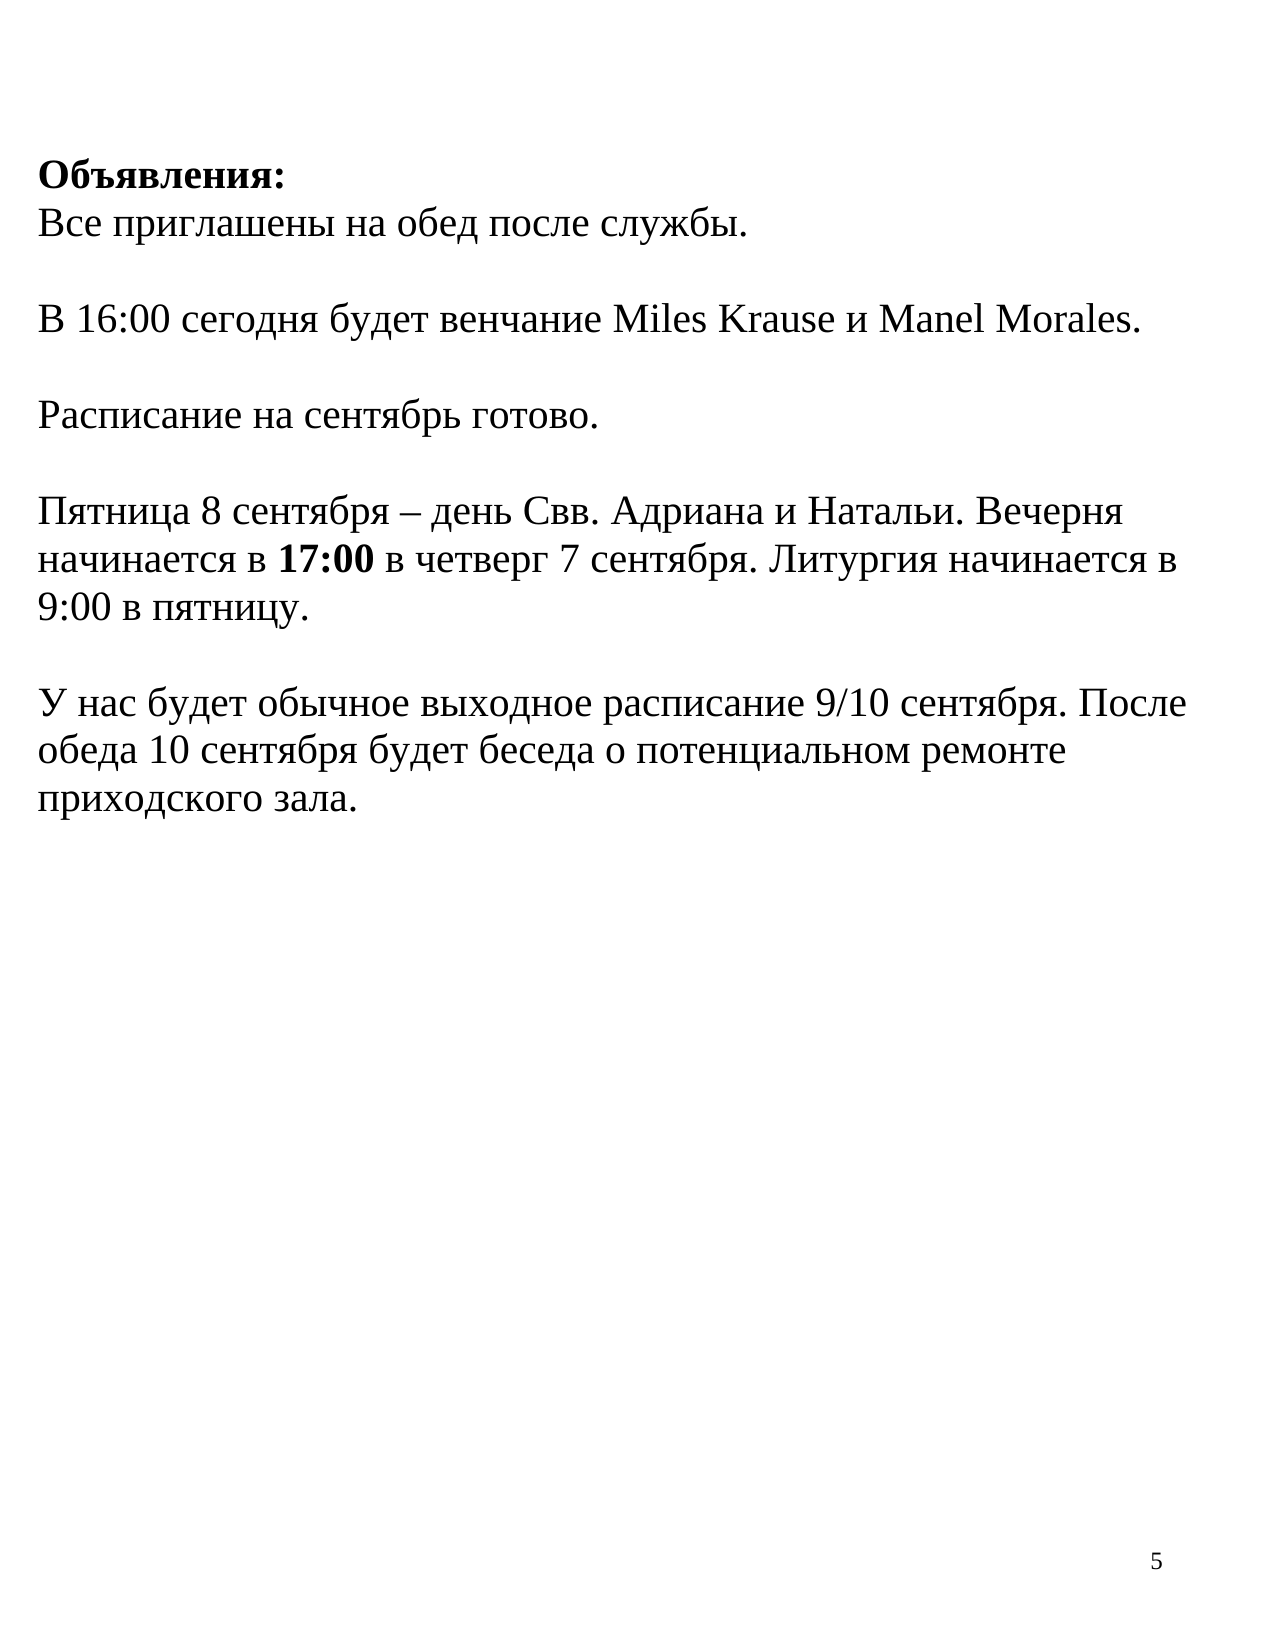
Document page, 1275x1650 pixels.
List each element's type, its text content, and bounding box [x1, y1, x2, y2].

text В 16:00 сегодня будет венчание Miles Krause и Manel Morales. [37, 294, 1237, 342]
text Все приглашены на обед после службы. [37, 198, 1237, 246]
text Объявления: [37, 150, 1237, 198]
text Пятница 8 сентября – день Свв. Адриана и Натальи. Вечерня начинается в 17:00 в четверг 7 сентября. Литургия начинается в 9:00 в пятницу. [37, 485, 1237, 629]
text У нас будет обычное выходное расписание 9/10 сентября. После обеда 10 сентября будет беседа о потенциальном ремонте приходского зала. [37, 677, 1237, 821]
text Расписание на сентябрь готово. [37, 389, 1237, 437]
